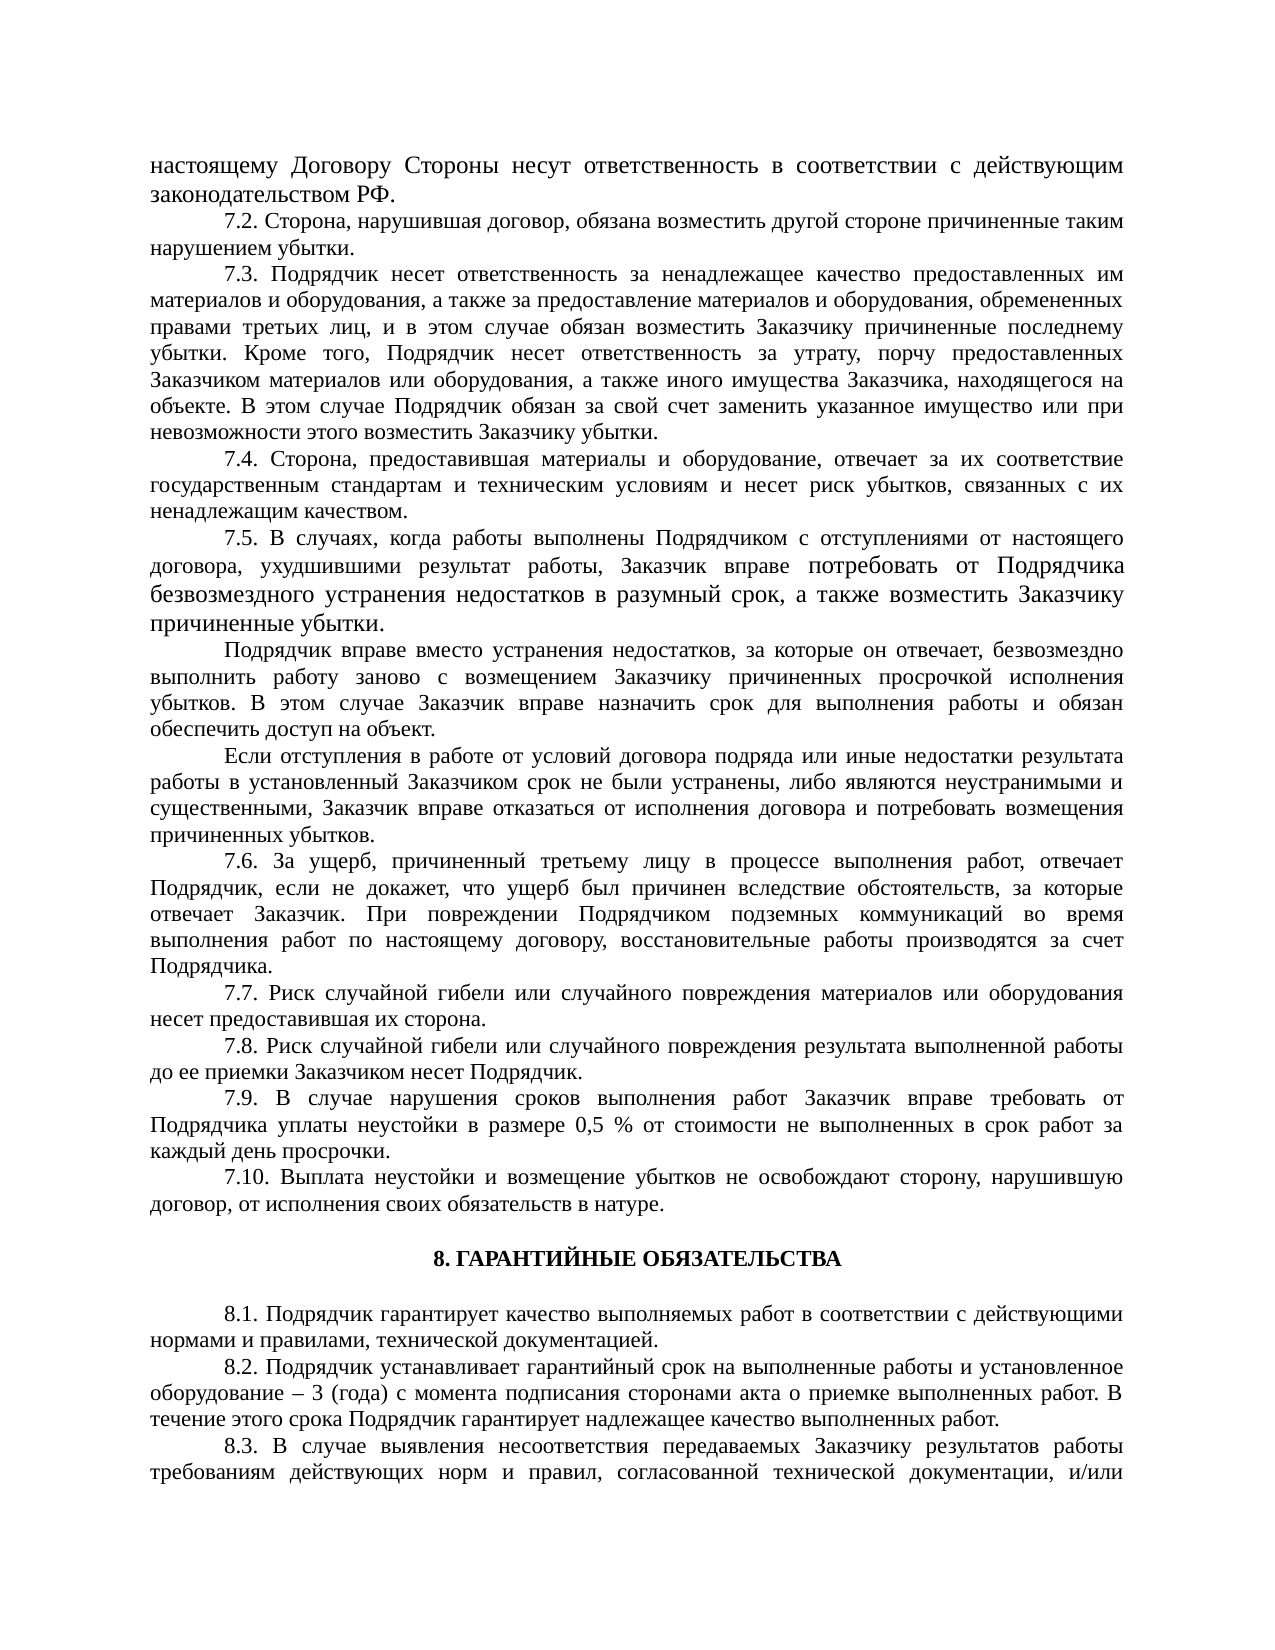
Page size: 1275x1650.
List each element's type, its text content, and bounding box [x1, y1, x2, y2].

text 7.8. Риск случайной гибели или случайного повреждения результата выполненной работы до ее приемки Заказчиком несет Подрядчик. [150, 1032, 1125, 1084]
text 7.5. В случаях, когда работы выполнены Подрядчиком с отступлениями от настоящего договора, ухудшившими результат работы, Заказчик вправе потребовать от Подрядчика безвозмездного устранения недостатков в разумный срок, а также возместить Заказчику причиненные убытки. [150, 524, 1125, 636]
text Если отступления в работе от условий договора подряда или иные недостатки результата работы в установленный Заказчиком срок не были устранены, либо являются неустранимыми и существенными, Заказчик вправе отказаться от исполнения договора и потребовать возмещения причиненных убытков. [150, 742, 1125, 847]
text 7.4. Сторона, предоставившая материалы и оборудование, отвечает за их соответствие государственным стандартам и техническим условиям и несет риск убытков, связанных с их ненадлежащим качеством. [150, 445, 1125, 524]
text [150, 150, 1125, 207]
text 7.9. В случае нарушения сроков выполнения работ Заказчик вправе требовать от Подрядчика уплаты неустойки в размере 0,5 % от стоимости не выполненных в срок работ за каждый день просрочки. [150, 1084, 1125, 1163]
text 7.2. Сторона, нарушившая договор, обязана возместить другой стороне причиненные таким нарушением убытки. [150, 207, 1125, 260]
text Подрядчик вправе вместо устранения недостатков, за которые он отвечает, безвозмездно выполнить работу заново с возмещением Заказчику причиненных просрочкой исполнения убытков. В этом случае Заказчик вправе назначить срок для выполнения работы и обязан обеспечить доступ на объект. [150, 636, 1125, 742]
text 8.1. Подрядчик гарантирует качество выполняемых работ в соответствии с действующими нормами и правилами, технической документацией. [150, 1300, 1125, 1353]
text 8. ГАРАНТИЙНЫЕ ОБЯЗАТЕЛЬСТВА [150, 1245, 1125, 1271]
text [150, 1432, 1125, 1484]
text 7.6. За ущерб, причиненный третьему лицу в процессе выполнения работ, отвечает Подрядчик, если не докажет, что ущерб был причинен вследствие обстоятельств, за которые отвечает Заказчик. При повреждении Подрядчиком подземных коммуникаций во время выполнения работ по настоящему договору, восстановительные работы производятся за счет Подрядчика. [150, 847, 1125, 979]
text 7.3. Подрядчик несет ответственность за ненадлежащее качество предоставленных им материалов и оборудования, а также за предоставление материалов и оборудования, обремененных правами третьих лиц, и в этом случае обязан возместить Заказчику причиненные последнему убытки. Кроме того, Подрядчик несет ответственность за утрату, порчу предоставленных Заказчиком материалов или оборудования, а также иного имущества Заказчика, находящегося на объекте. В этом случае Подрядчик обязан за свой счет заменить указанное имущество или при невозможности этого возместить Заказчику убытки. [150, 260, 1125, 445]
text 7.7. Риск случайной гибели или случайного повреждения материалов или оборудования несет предоставившая их сторона. [150, 979, 1125, 1032]
text 8.2. Подрядчик устанавливает гарантийный срок на выполненные работы и установленное оборудование – 3 (года) с момента подписания сторонами акта о приемке выполненных работ. В течение этого срока Подрядчик гарантирует надлежащее качество выполненных работ. [150, 1353, 1125, 1432]
text 7.10. Выплата неустойки и возмещение убытков не освобождают сторону, нарушившую договор, от исполнения своих обязательств в натуре. [150, 1163, 1125, 1216]
